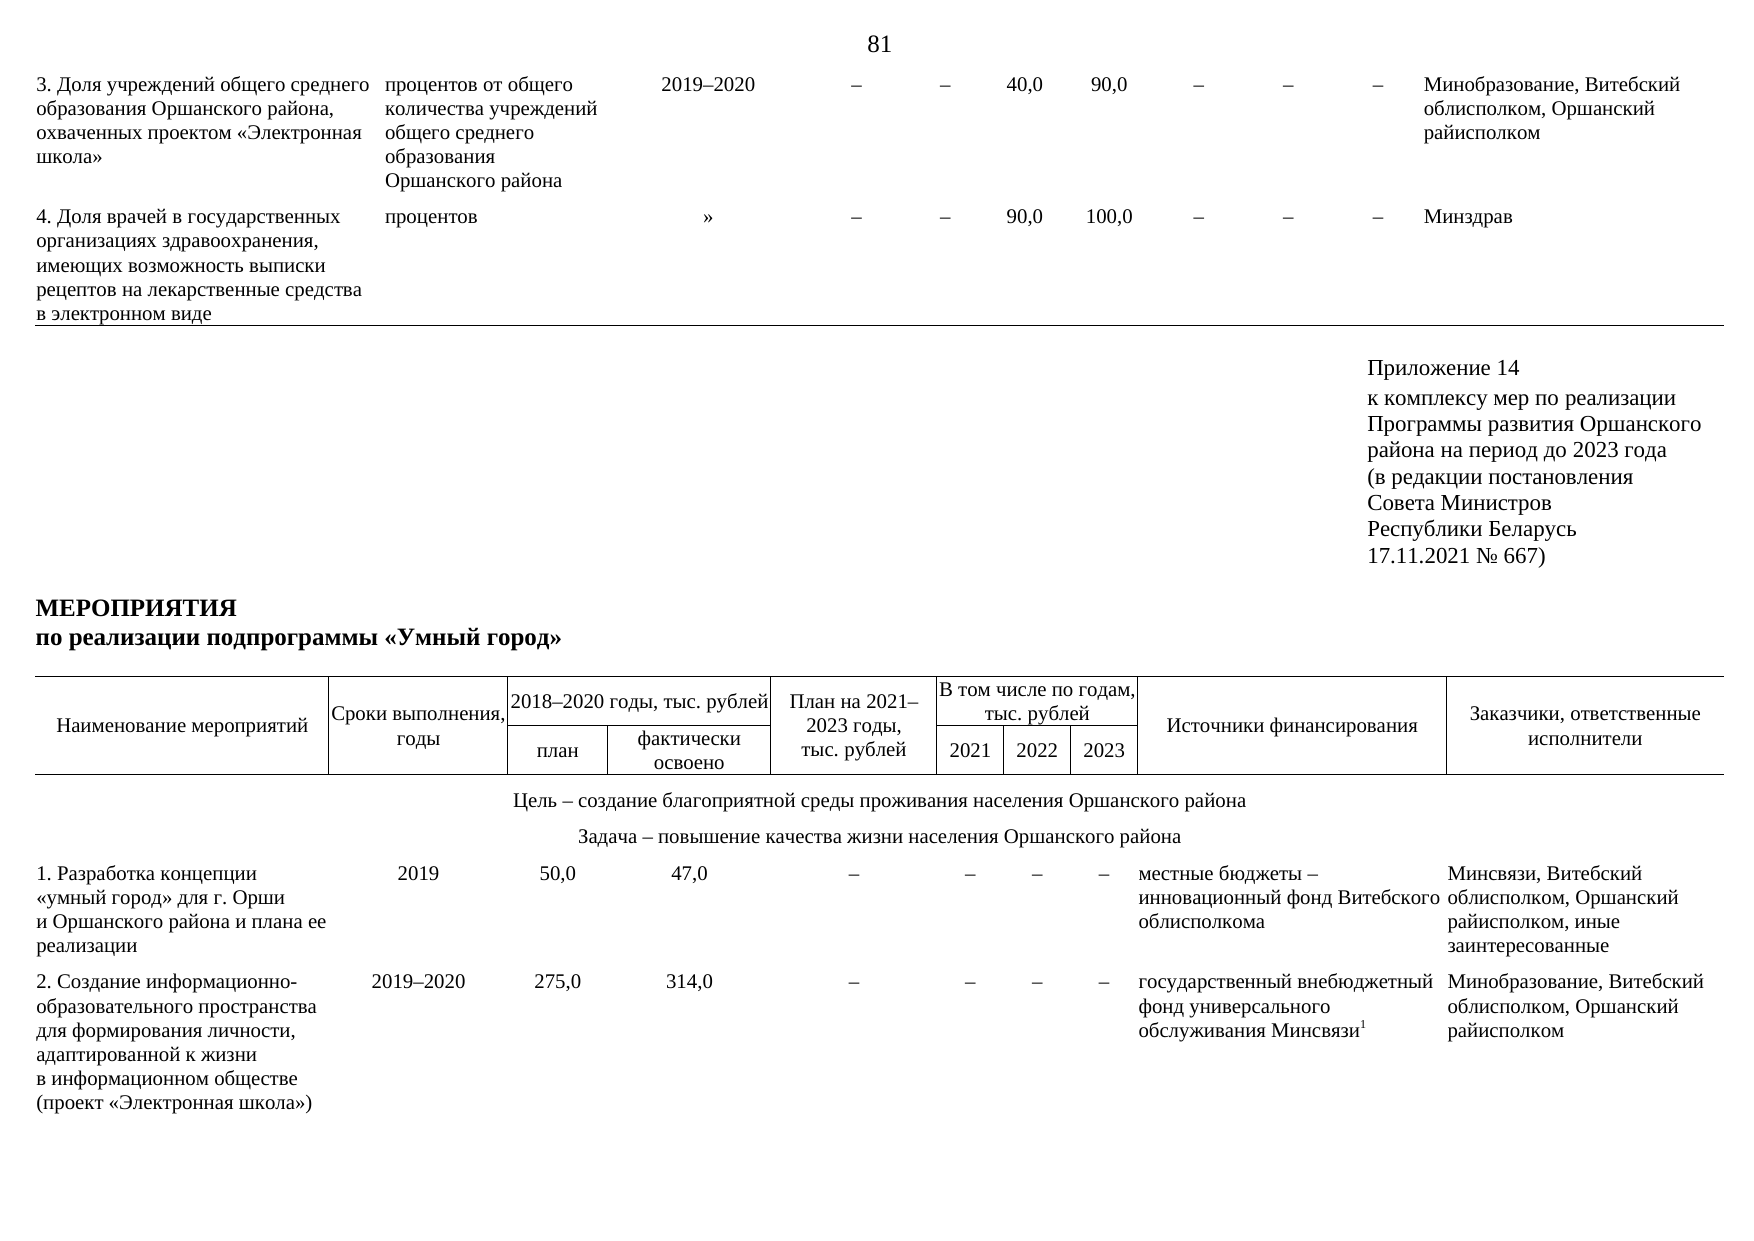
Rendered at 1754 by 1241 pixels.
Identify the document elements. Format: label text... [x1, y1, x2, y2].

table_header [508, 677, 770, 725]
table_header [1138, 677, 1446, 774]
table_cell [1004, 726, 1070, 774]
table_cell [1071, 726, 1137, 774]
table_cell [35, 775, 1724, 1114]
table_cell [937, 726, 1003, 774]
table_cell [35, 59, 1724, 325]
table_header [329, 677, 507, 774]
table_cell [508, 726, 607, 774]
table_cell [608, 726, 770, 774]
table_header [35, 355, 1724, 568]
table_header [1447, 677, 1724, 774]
title МЕРОПРИЯТИЯ по реализации подпрограммы «Умный город» [35, 593, 1724, 651]
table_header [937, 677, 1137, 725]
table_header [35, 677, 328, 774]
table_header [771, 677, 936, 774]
